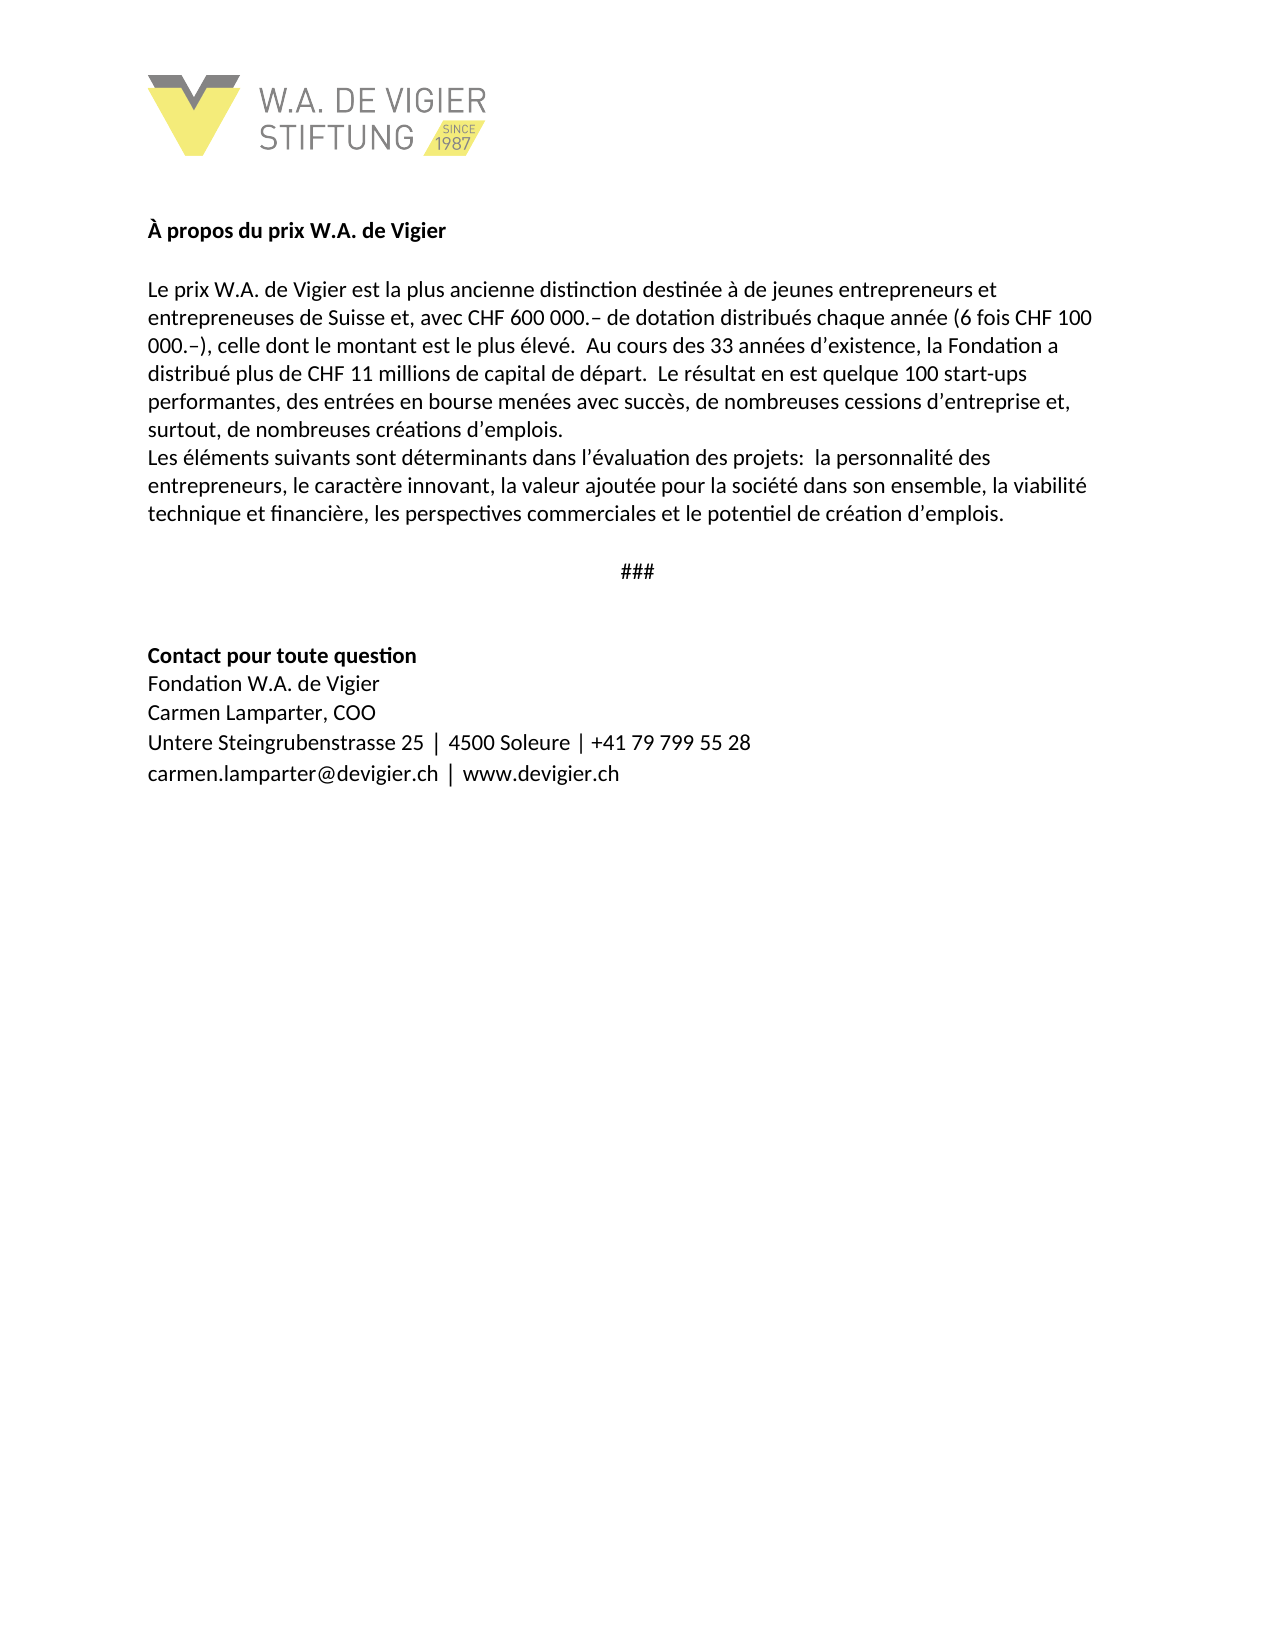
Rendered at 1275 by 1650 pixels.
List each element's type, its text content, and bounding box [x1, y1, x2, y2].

text À propos du prix W.A. de Vigier [148, 216, 1127, 244]
text Carmen Lamparter, COO [148, 698, 1127, 726]
picture [147, 75, 486, 156]
text Fondation W.A. de Vigier [148, 669, 1127, 698]
text Le prix W.A. de Vigier est la plus ancienne distinction destinée à de jeunes entrepreneurs et entrepreneuses de Suisse et, avec CHF 600 000.– de dotation distribués chaque année (6 fois CHF 100 000.–), celle dont le montant est le plus élevé. Au cours des 33 années d’existence, la Fondation a distribué plus de CHF 11 millions de capital de départ. Le résultat en est quelque 100 start-ups performantes, des entrées en bourse menées avec succès, de nombreuses cessions d’entreprise et, surtout, de nombreuses créations d’emplois. [148, 275, 1127, 443]
text carmen.lamparter@devigier.ch | www.devigier.ch [148, 757, 1127, 788]
text Les éléments suivants sont déterminants dans l’évaluation des projets: la personnalité des entrepreneurs, le caractère innovant, la valeur ajoutée pour la société dans son ensemble, la viabilité technique et financière, les perspectives commerciales et le potentiel de création d’emplois. [148, 443, 1127, 527]
text Untere Steingrubenstrasse 25 | 4500 Soleure | +41 79 799 55 28 [148, 726, 1127, 757]
text Contact pour toute question [148, 642, 1127, 669]
text ### [148, 557, 1127, 586]
